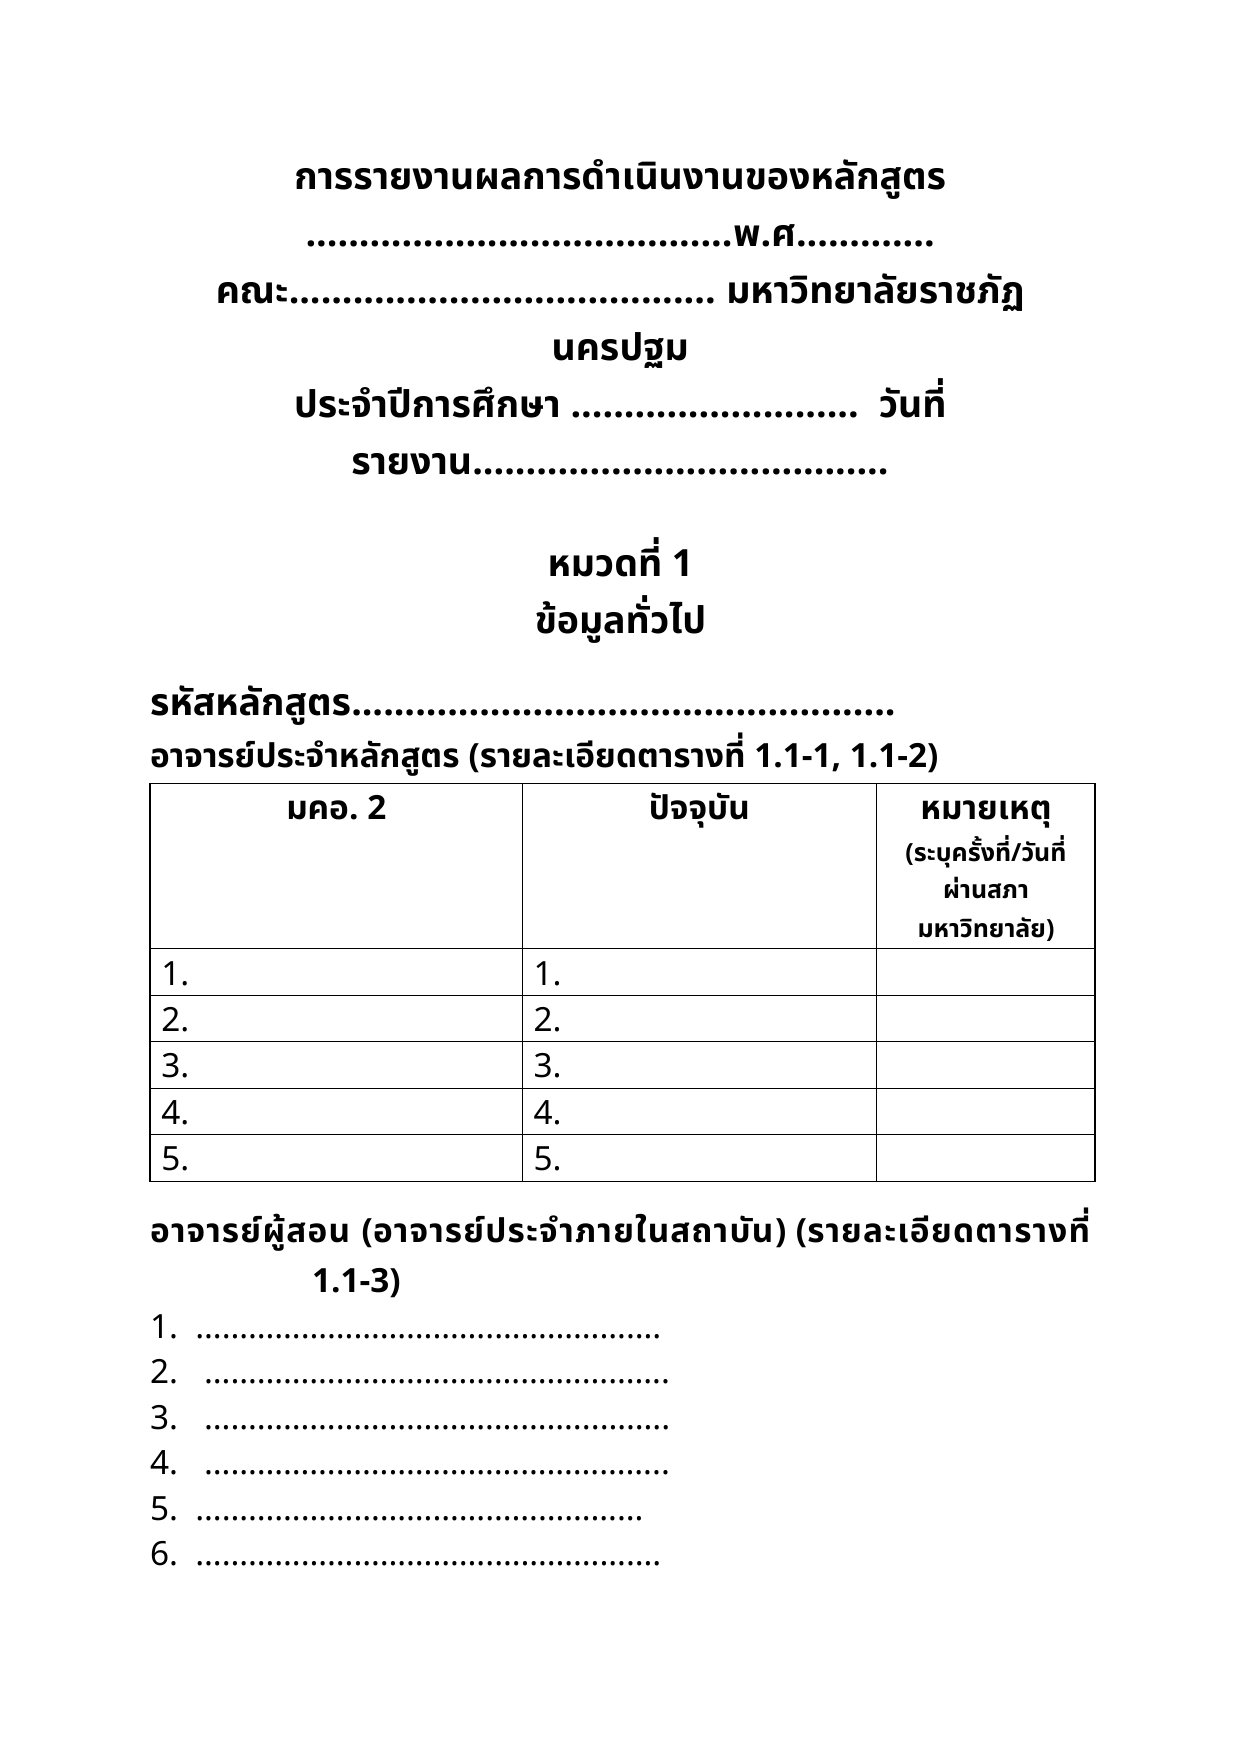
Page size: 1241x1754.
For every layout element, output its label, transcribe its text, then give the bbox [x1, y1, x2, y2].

table_cell 3. [523, 1042, 876, 1088]
text 5. …………………………………………… [150, 1484, 1090, 1530]
table_cell [877, 996, 1094, 1041]
table_cell 2. [523, 996, 876, 1041]
text หมวดที่ 1 [150, 537, 1090, 594]
text คณะ........................................ มหาวิทยาลัยราชภัฏนครปฐม [150, 264, 1090, 377]
table_cell 2. [151, 996, 522, 1041]
text 6. …………………………….………………. [150, 1530, 1090, 1575]
table_header มคอ. 2 [151, 784, 522, 948]
text 2. ……………………………….……………. [150, 1348, 1116, 1393]
text 3. ……………………………………...…….. [150, 1393, 1090, 1439]
text รหัสหลักสูตร................................................... [150, 675, 1090, 732]
table_cell [877, 1089, 1094, 1134]
table_cell 5. [151, 1135, 522, 1181]
table_cell 1. [523, 949, 876, 995]
table_cell 4. [151, 1089, 522, 1134]
text 4. …………………………………………….. [150, 1439, 1090, 1484]
text ประจำปีการศึกษา ........................... วันที่รายงาน....................................... [150, 377, 1090, 491]
table_cell 3. [151, 1042, 522, 1088]
table_cell [877, 949, 1094, 995]
text อาจารย์ผู้สอน (อาจารย์ประจำภายในสถาบัน) (รายละเอียดตารางที่ 1.1-3) [150, 1207, 1090, 1303]
text 1. …………………………….………………. [150, 1303, 1090, 1348]
text ข้อมูลทั่วไป [150, 594, 1090, 650]
table_cell 4. [523, 1089, 876, 1134]
table_cell [877, 1135, 1094, 1181]
table_cell 5. [523, 1135, 876, 1181]
text อาจารย์ประจำหลักสูตร (รายละเอียดตารางที่ 1.1-1, 1.1-2) [150, 732, 1090, 783]
table_cell [877, 1042, 1094, 1088]
table_header หมายเหตุ (ระบุครั้งที่/วันที่ผ่านสภามหาวิทยาลัย) [877, 784, 1094, 948]
text การรายงานผลการดำเนินงานของหลักสูตร ........................................พ.ศ............. [150, 150, 1090, 264]
table_cell 1. [151, 949, 522, 995]
table_header ปัจจุบัน [523, 784, 876, 948]
